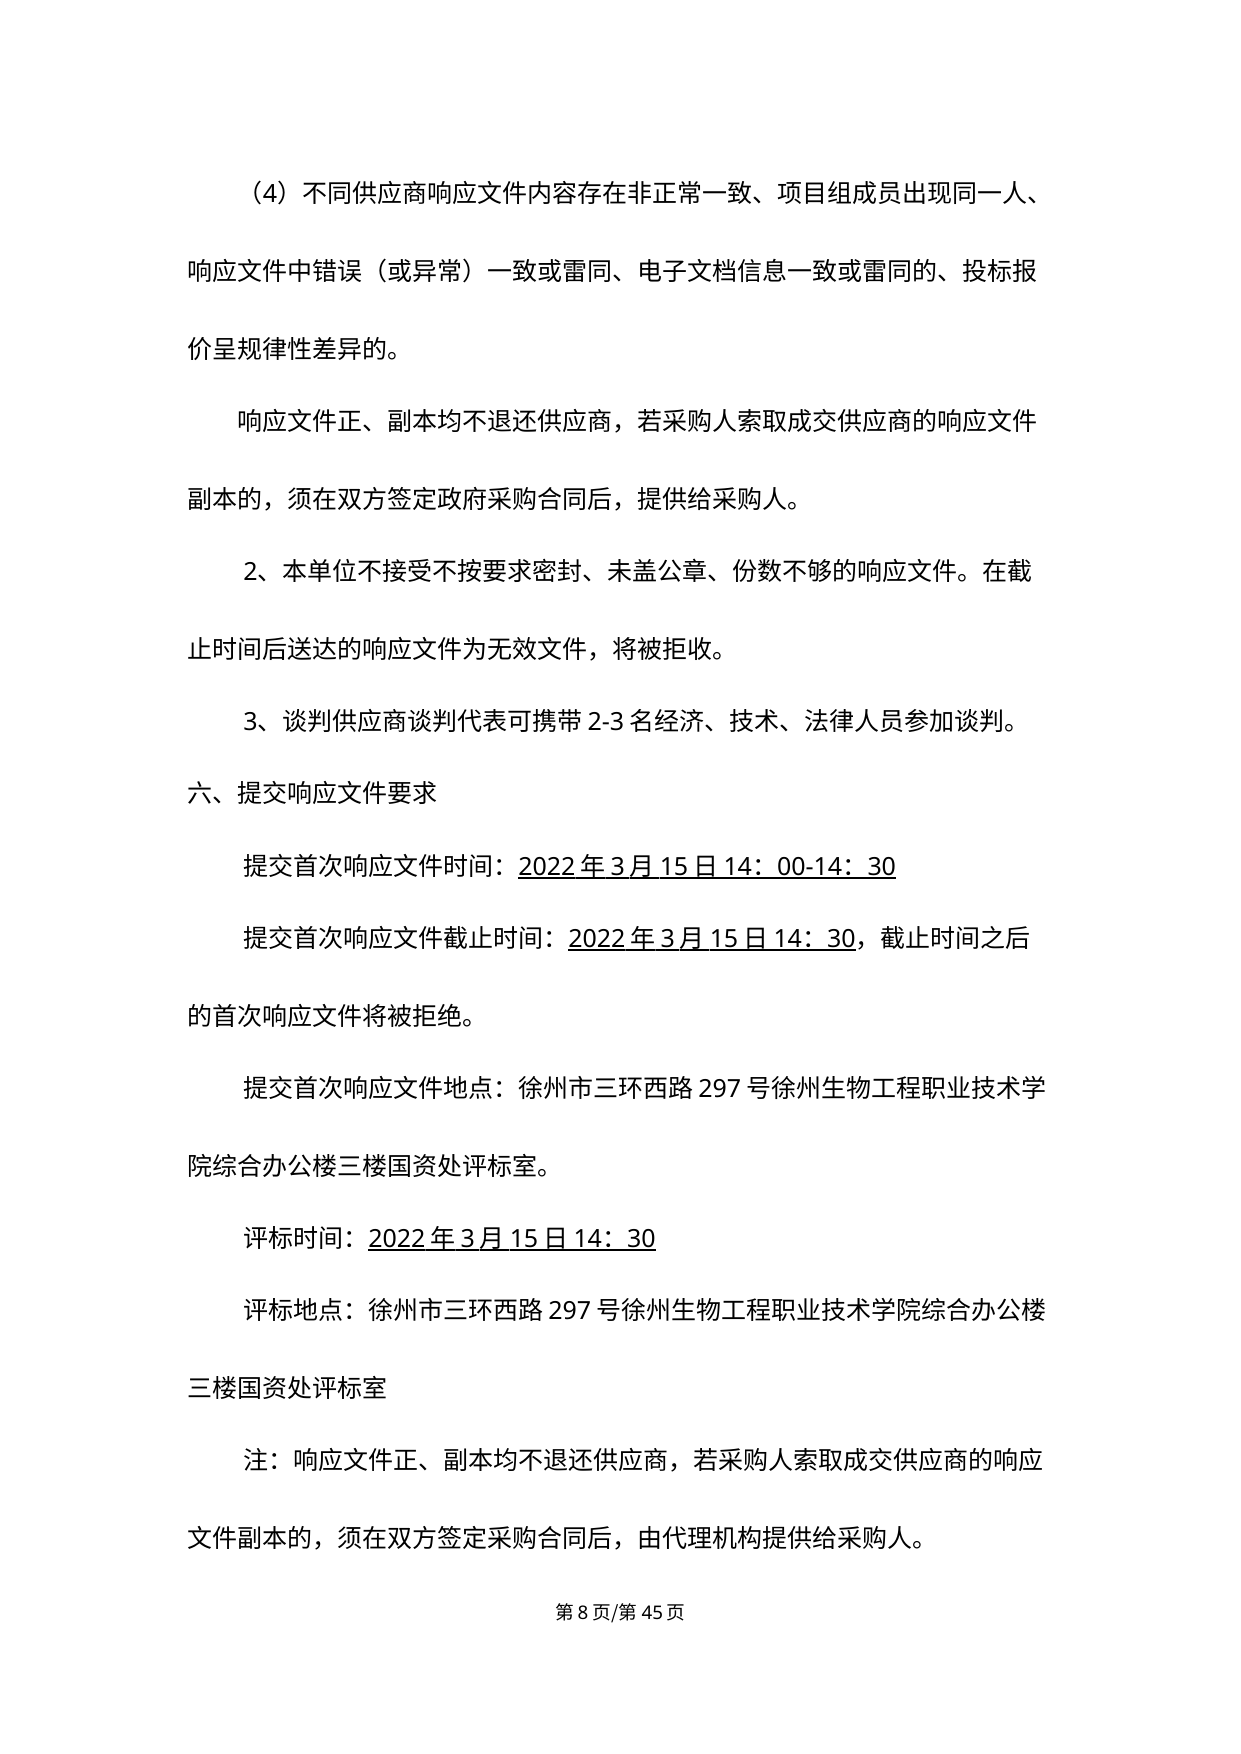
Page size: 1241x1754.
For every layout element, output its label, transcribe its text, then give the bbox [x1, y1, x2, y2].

text （4）不同供应商响应文件内容存在非正常一致、项目组成员出现同一人、响应文件中错误（或异常）一致或雷同、电子文档信息一致或雷同的、投标报价呈规律性差异的。 [187, 159, 1053, 380]
text 注：响应文件正、副本均不退还供应商，若采购人索取成交供应商的响应文件副本的，须在双方签定采购合同后，由代理机构提供给采购人。 [187, 1426, 1053, 1569]
text 六、提交响应文件要求 [187, 759, 1053, 824]
text 3、谈判供应商谈判代表可携带2-3名经济、技术、法律人员参加谈判。 [187, 687, 1053, 752]
text 提交首次响应文件截止时间：2022年3月15日14：30，截止时间之后的首次响应文件将被拒绝。 [187, 904, 1053, 1047]
text 评标时间：2022年3月15日14：30 [187, 1204, 1053, 1269]
text 2、本单位不接受不按要求密封、未盖公章、份数不够的响应文件。在截止时间后送达的响应文件为无效文件，将被拒收。 [187, 537, 1053, 680]
text 提交首次响应文件地点：徐州市三环西路297号徐州生物工程职业技术学院综合办公楼三楼国资处评标室。 [187, 1054, 1053, 1197]
text 评标地点：徐州市三环西路297号徐州生物工程职业技术学院综合办公楼三楼国资处评标室 [187, 1276, 1053, 1419]
text 响应文件正、副本均不退还供应商，若采购人索取成交供应商的响应文件副本的，须在双方签定政府采购合同后，提供给采购人。 [187, 387, 1053, 530]
text 提交首次响应文件时间：2022年3月15日14：00-14：30 [187, 832, 1053, 897]
